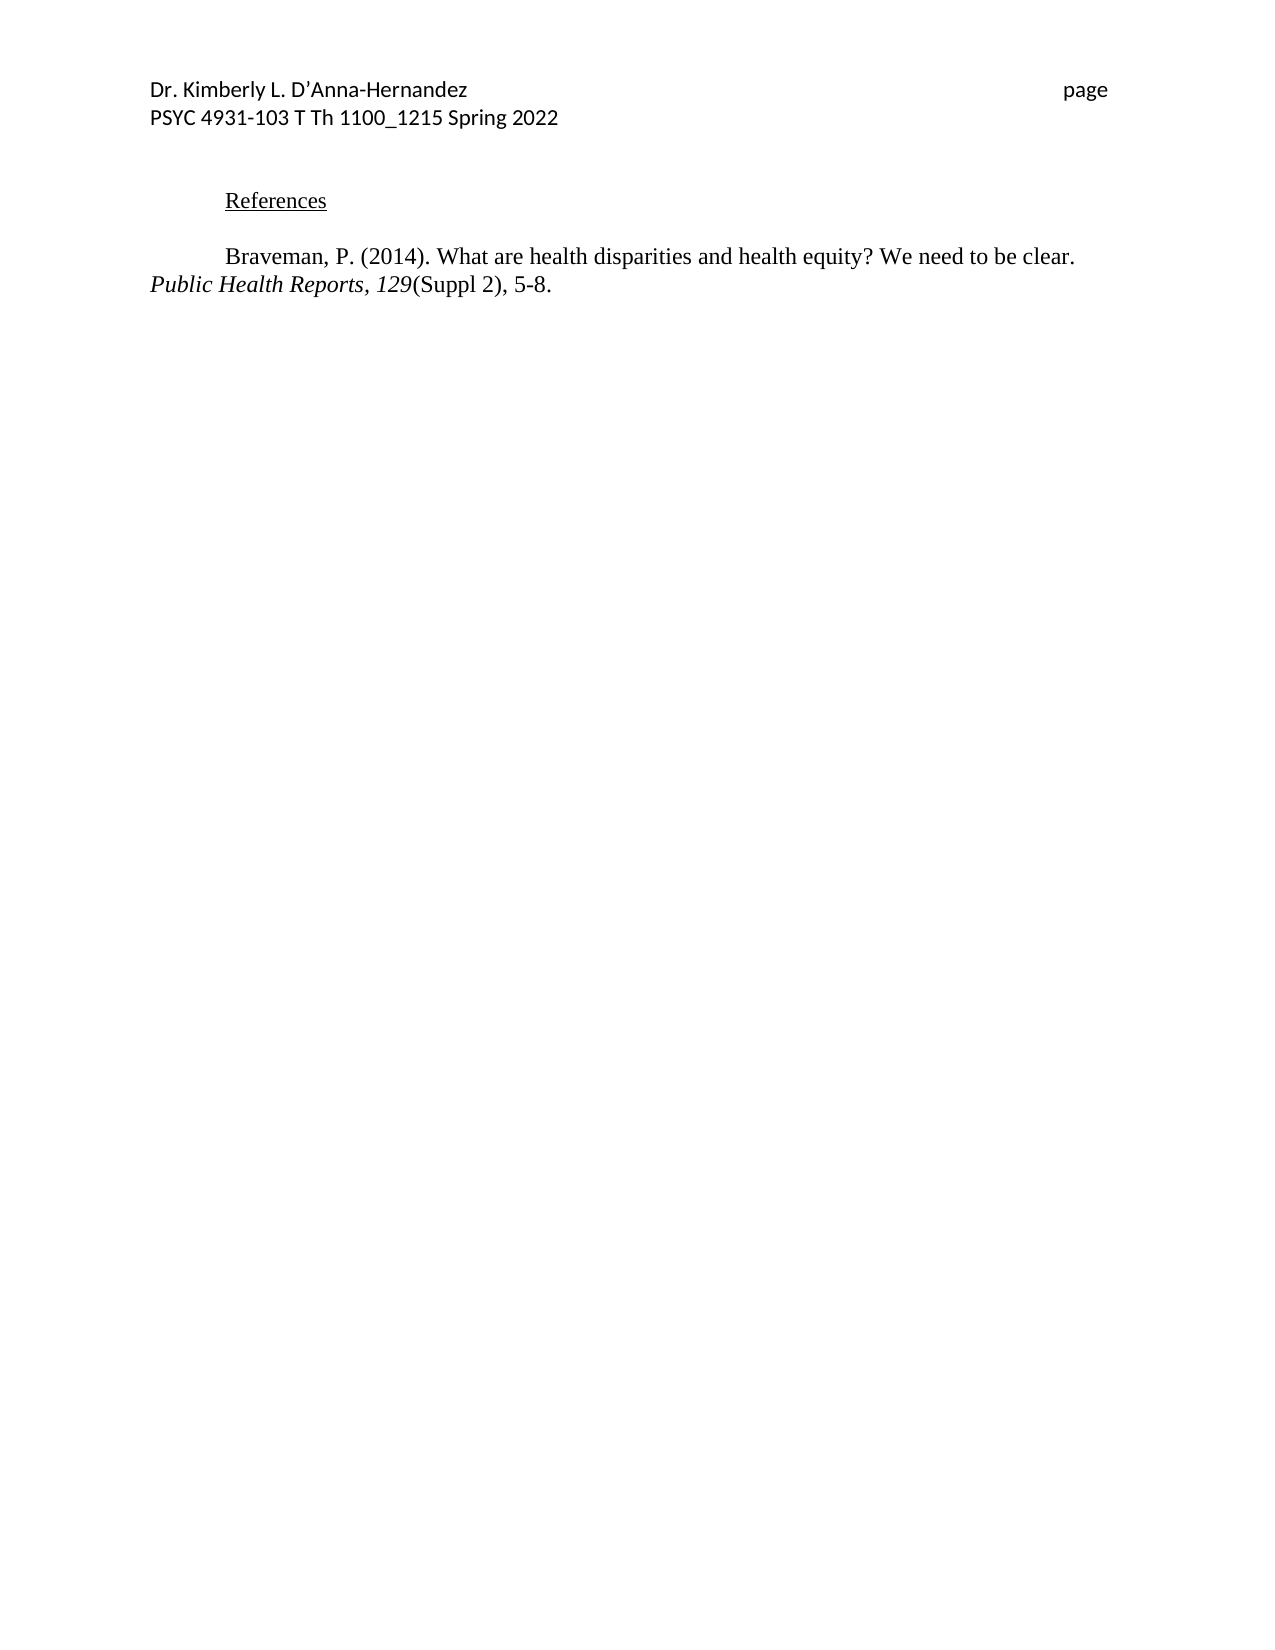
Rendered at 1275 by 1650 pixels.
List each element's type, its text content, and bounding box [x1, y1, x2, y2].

list Braveman, P. (2014). What are health disparities and health equity? We need to be clear. Public Health Reports, 129(Suppl 2), 5-8. [150, 242, 1125, 297]
text References [150, 187, 1181, 213]
